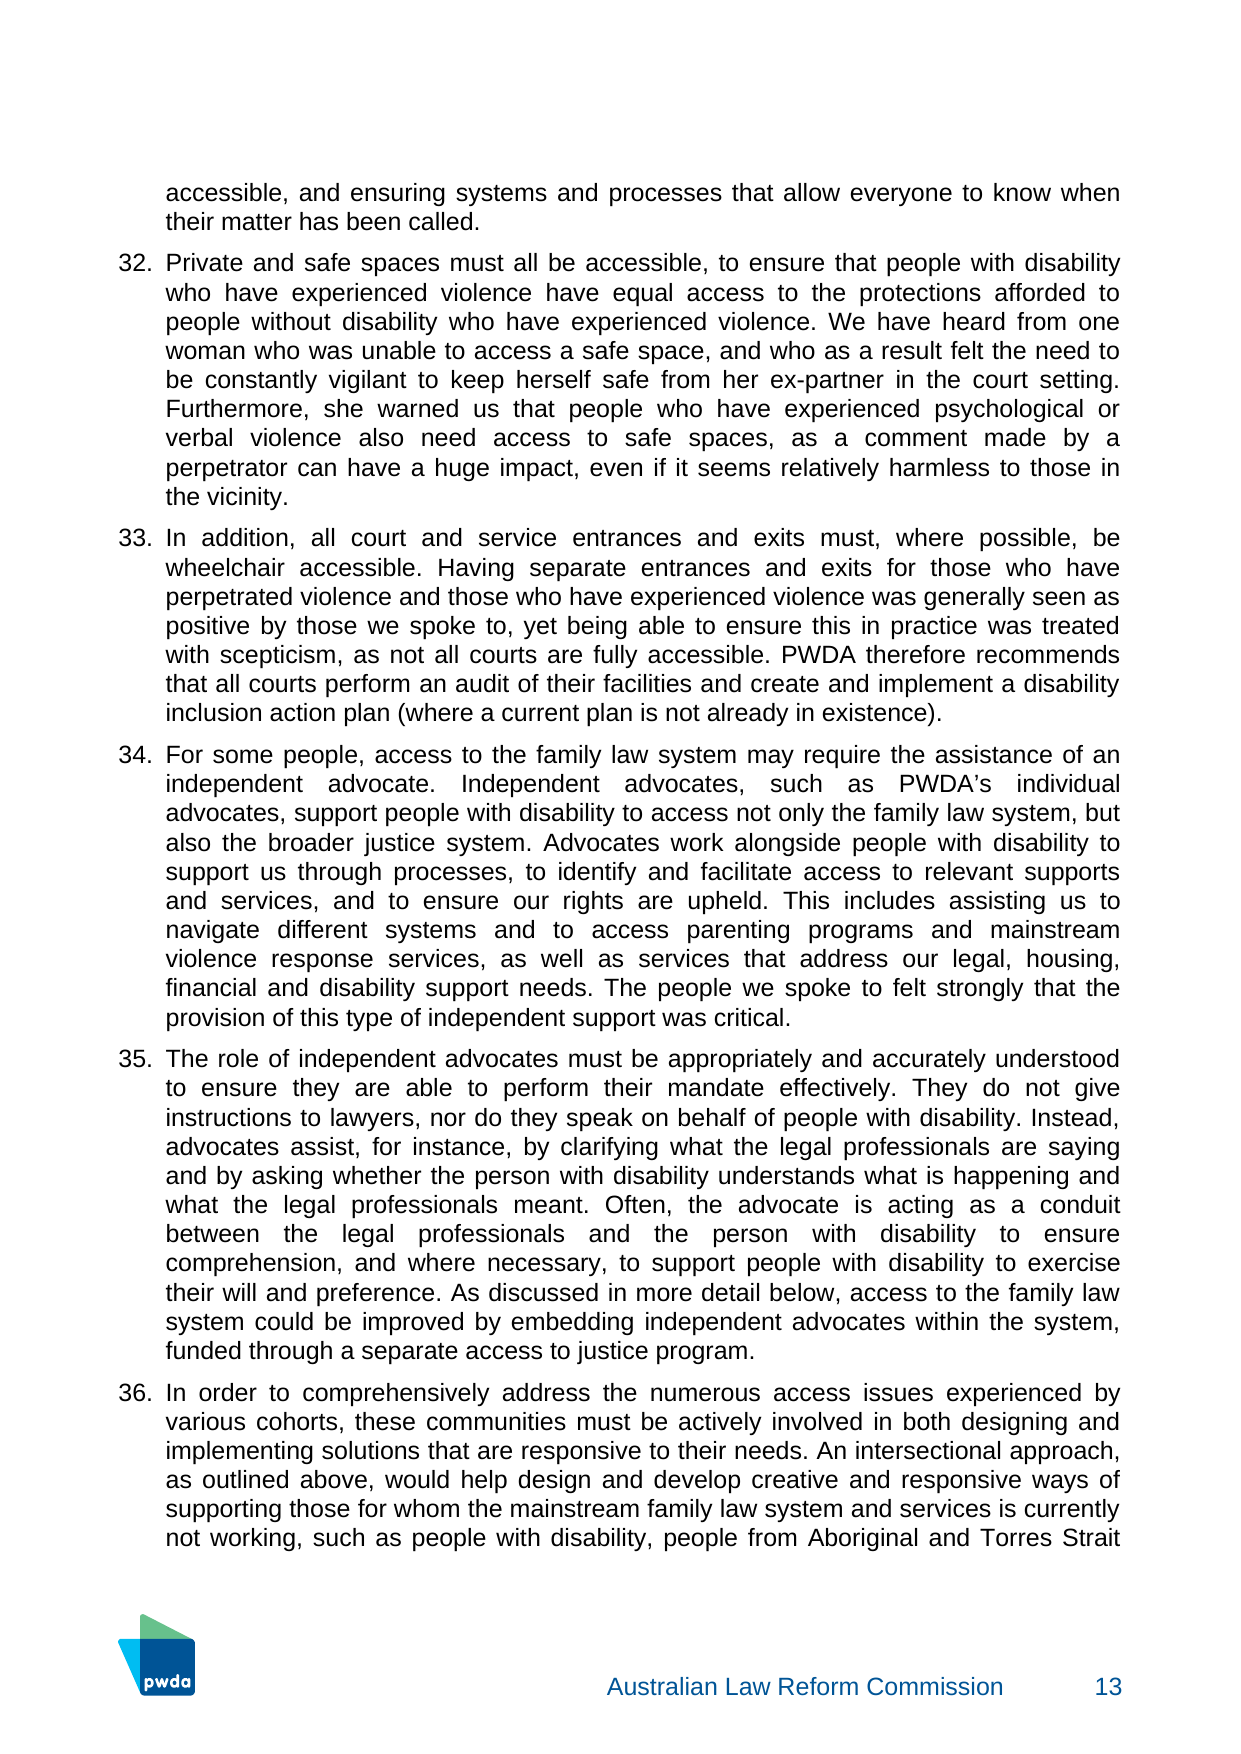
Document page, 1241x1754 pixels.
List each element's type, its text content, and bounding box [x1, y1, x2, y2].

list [118, 1377, 1122, 1552]
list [118, 177, 1122, 236]
list For some people, access to the family law system may require the assistance of an independent advocate. Independent advocates, such as PWDA’s individual advocates, support people with disability to access not only the family law system, but also the broader justice system. Advocates work alongside people with disability to support us through processes, to identify and facilitate access to relevant supports and services, and to ensure our rights are upheld. This includes assisting us to navigate different systems and to access parenting programs and mainstream violence response services, as well as services that address our legal, housing, financial and disability support needs. The people we spoke to felt strongly that the provision of this type of independent support was critical. [118, 740, 1122, 1031]
list In addition, all court and service entrances and exits must, where possible, be wheelchair accessible. Having separate entrances and exits for those who have perpetrated violence and those who have experienced violence was generally seen as positive by those we spoke to, yet being able to ensure this in practice was treated with scepticism, as not all courts are fully accessible. PWDA therefore recommends that all courts perform an audit of their facilities and create and implement a disability inclusion action plan (where a current plan is not already in existence). [118, 523, 1122, 727]
list The role of independent advocates must be appropriately and accurately understood to ensure they are able to perform their mandate effectively. They do not give instructions to lawyers, nor do they speak on behalf of people with disability. Instead, advocates assist, for instance, by clarifying what the legal professionals are saying and by asking whether the person with disability understands what is happening and what the legal professionals meant. Often, the advocate is acting as a conduit between the legal professionals and the person with disability to ensure comprehension, and where necessary, to support people with disability to exercise their will and preference. As discussed in more detail below, access to the family law system could be improved by embedding independent advocates within the system, funded through a separate access to justice program. [118, 1044, 1122, 1365]
list Private and safe spaces must all be accessible, to ensure that people with disability who have experienced violence have equal access to the protections afforded to people without disability who have experienced violence. We have heard from one woman who was unable to access a safe space, and who as a result felt the need to be constantly vigilant to keep herself safe from her ex-partner in the court setting. Furthermore, she warned us that people who have experienced psychological or verbal violence also need access to safe spaces, as a comment made by a perpetrator can have a huge impact, even if it seems relatively harmless to those in the vicinity. [118, 248, 1122, 511]
